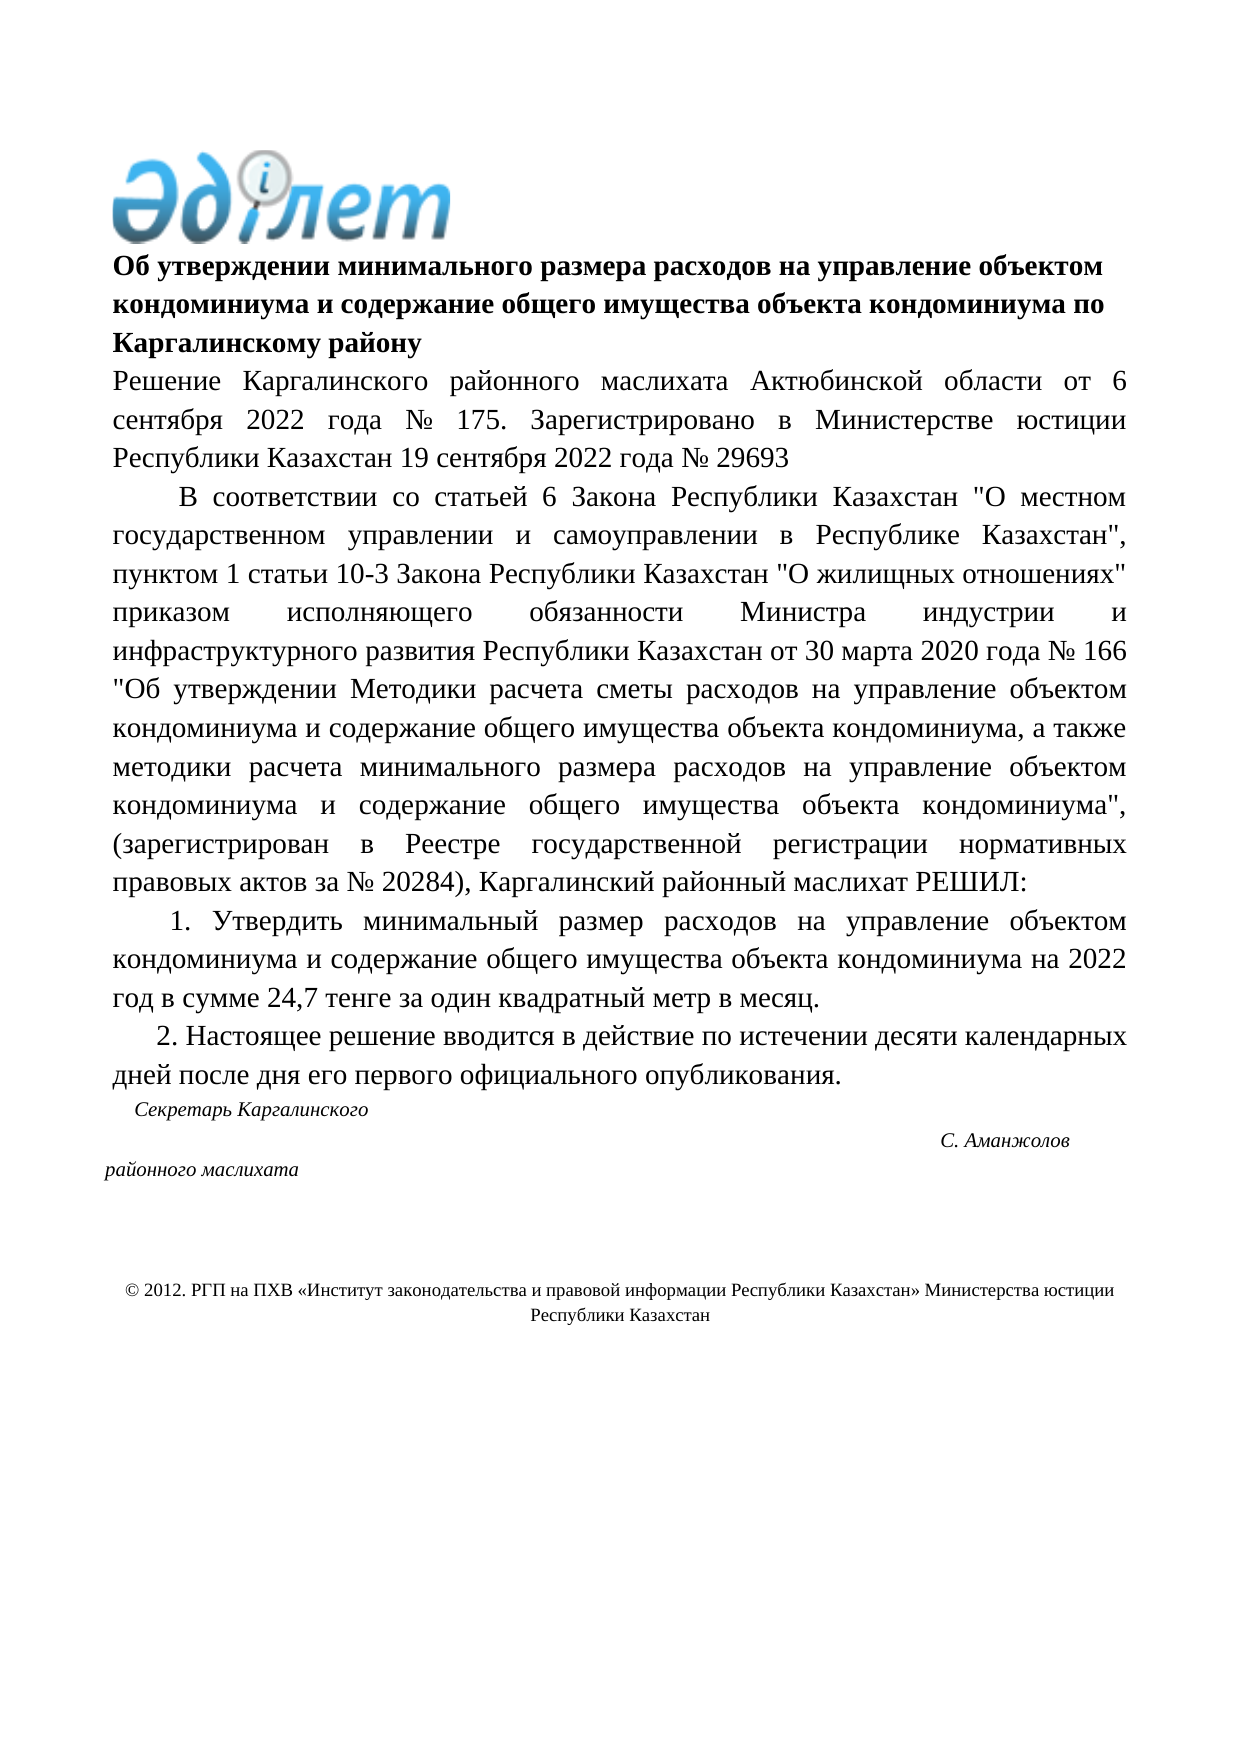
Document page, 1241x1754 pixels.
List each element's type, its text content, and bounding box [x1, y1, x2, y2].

text Решение Каргалинского районного маслихата Актюбинской области от 6 сентября 2022 года № 175. Зарегистрировано в Министерстве юстиции Республики Казахстан 19 сентября 2022 года № 29693 [112, 363, 1128, 474]
text Об утверждении минимального размера расходов на управление объектом кондоминиума и содержание общего имущества объекта кондоминиума по Каргалинскому району [112, 248, 1128, 358]
text 2. Настоящее решение вводится в действие по истечении десяти календарных дней после дня его первого официального опубликования. [112, 1018, 1128, 1091]
text В соответствии со статьей 6 Закона Республики Казахстан "О местном государственном управлении и самоуправлении в Республике Казахстан", пунктом 1 статьи 10-3 Закона Республики Казахстан "О жилищных отношениях" приказом исполняющего обязанности Министра индустрии и инфраструктурного развития Республики Казахстан от 30 марта 2020 года № 166 "Об утверждении Методики расчета сметы расходов на управление объектом кондоминиума и содержание общего имущества объекта кондоминиума, а также методики расчета минимального размера расходов на управление объектом кондоминиума и содержание общего имущества объекта кондоминиума", (зарегистрирован в Реестре государственной регистрации нормативных правовых актов за № 20284), Каргалинский районный маслихат РЕШИЛ: [112, 479, 1128, 898]
text © 2012. РГП на ПХВ «Институт законодательства и правовой информации Республики Казахстан» Министерства юстиции Республики Казахстан [112, 1279, 1128, 1326]
table_header С. Аманжолов [939, 1096, 1240, 1188]
text 1. Утвердить минимальный размер расходов на управление объектом кондоминиума и содержание общего имущества объекта кондоминиума на 2022 год в сумме 24,7 тенге за один квадратный метр в месяц. [112, 903, 1128, 1013]
table_header Секретарь Каргалинского районного маслихата [101, 1096, 939, 1188]
picture [112, 150, 451, 244]
